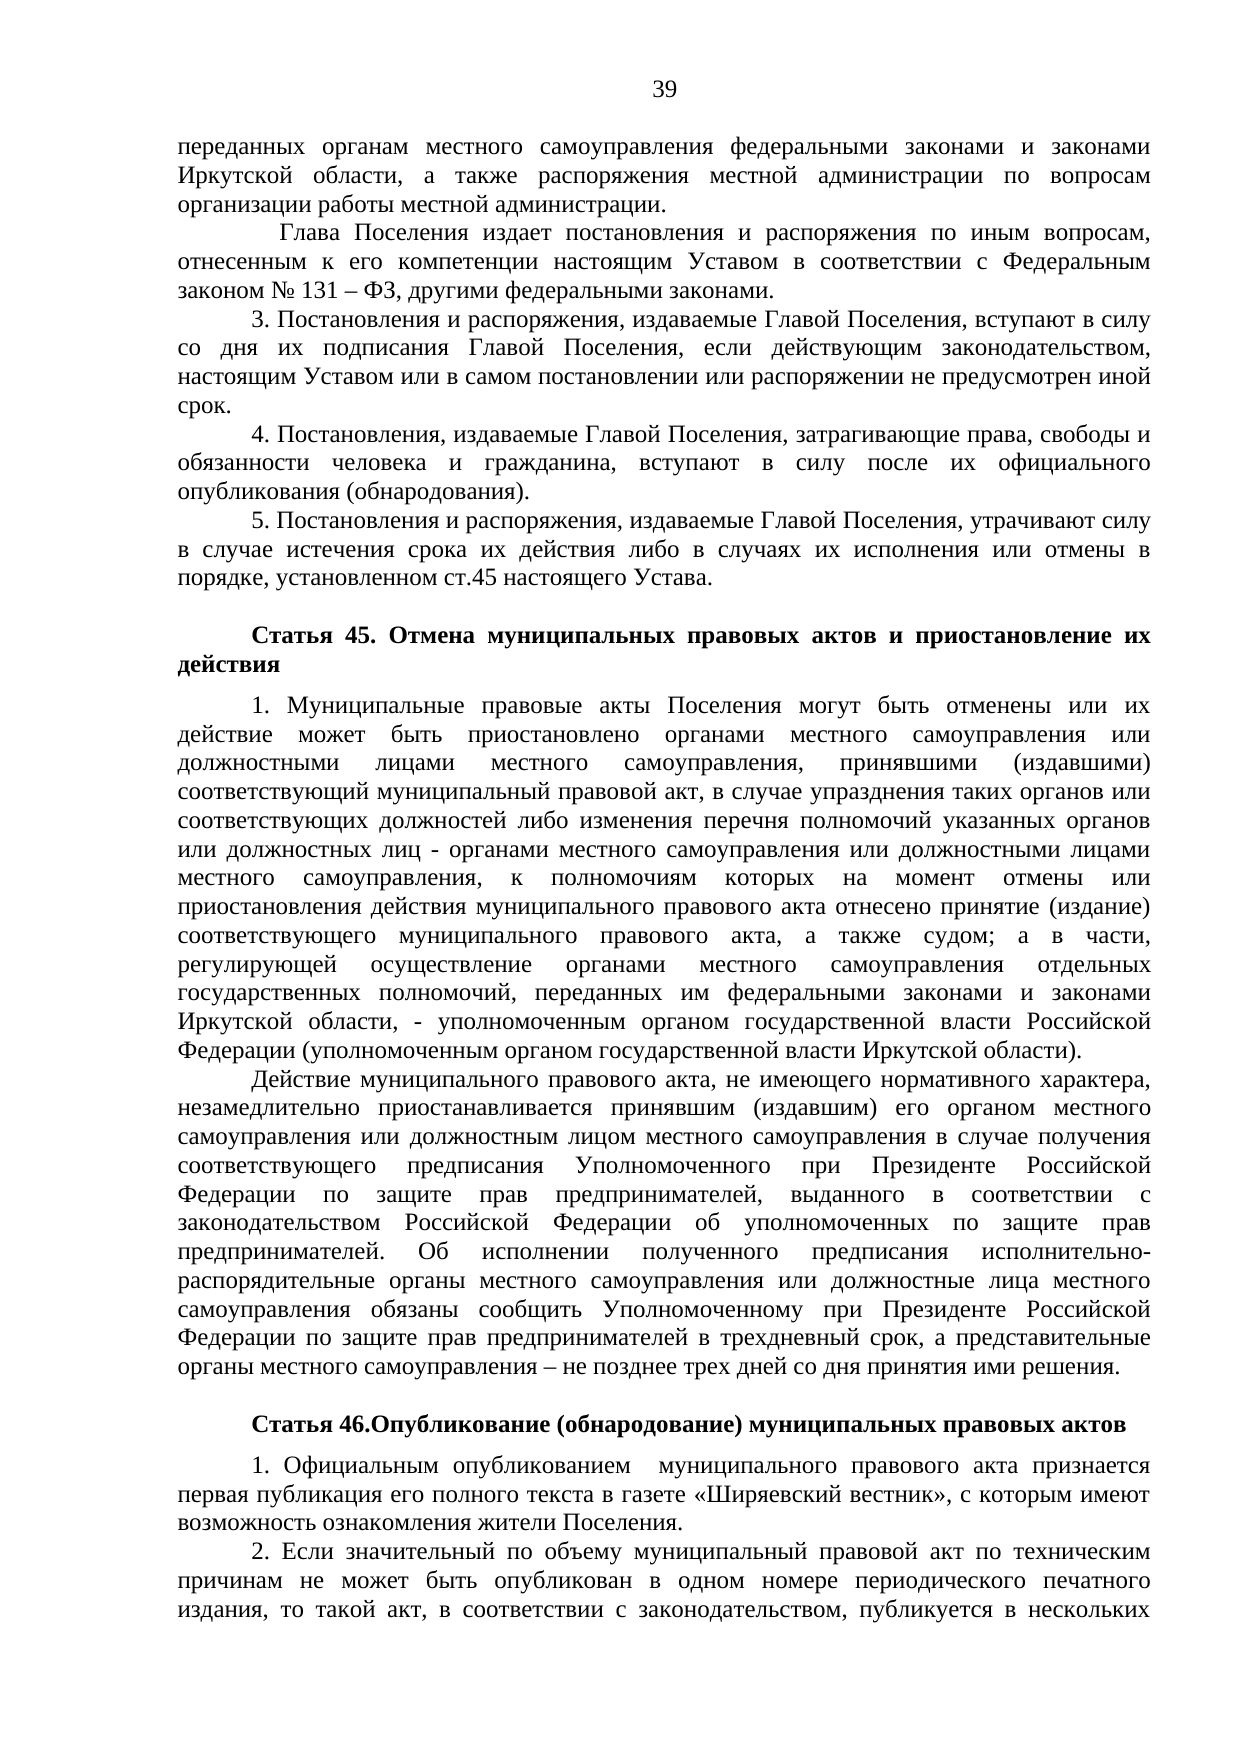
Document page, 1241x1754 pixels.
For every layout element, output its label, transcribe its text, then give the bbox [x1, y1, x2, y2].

text 1. Муниципальные правовые акты Поселения могут быть отменены или их действие может быть приостановлено органами местного самоуправления или должностными лицами местного самоуправления, принявшими (издавшими) соответствующий муниципальный правовой акт, в случае упразднения таких органов или соответствующих должностей либо изменения перечня полномочий указанных органов или должностных лиц - органами местного самоуправления или должностными лицами местного самоуправления, к полномочиям которых на момент отмены или приостановления действия муниципального правового акта отнесено принятие (издание) соответствующего муниципального правового акта, а также судом; а в части, регулирующей осуществление органами местного самоуправления отдельных государственных полномочий, переданных им федеральными законами и законами Иркутской области, - уполномоченным органом государственной власти Российской Федерации (уполномоченным органом государственной власти Иркутской области). [177, 690, 1152, 1064]
text Статья 46.Опубликование (обнародование) муниципальных правовых актов [177, 1409, 1152, 1437]
text 3. Постановления и распоряжения, издаваемые Главой Поселения, вступают в силу со дня их подписания Главой Поселения, если действующим законодательством, настоящим Уставом или в самом постановлении или распоряжении не предусмотрен иной срок. [177, 304, 1152, 419]
text Статья 45. Отмена муниципальных правовых актов и приостановление их действия [177, 620, 1152, 677]
text 5. Постановления и распоряжения, издаваемые Главой Поселения, утрачивают силу в случае истечения срока их действия либо в случаях их исполнения или отмены в порядке, установленном ст.45 настоящего Устава. [177, 505, 1152, 591]
text 1. Официальным опубликованием муниципального правового акта признается первая публикация его полного текста в газете «Ширяевский вестник», с которым имеют возможность ознакомления жители Поселения. [177, 1450, 1152, 1536]
text Действие муниципального правового акта, не имеющего нормативного характера, незамедлительно приостанавливается принявшим (издавшим) его органом местного самоуправления или должностным лицом местного самоуправления в случае получения соответствующего предписания Уполномоченного при Президенте Российской Федерации по защите прав предпринимателей, выданного в соответствии с законодательством Российской Федерации об уполномоченных по защите прав предпринимателей. Об исполнении полученного предписания исполнительно-распорядительные органы местного самоуправления или должностные лица местного самоуправления обязаны сообщить Уполномоченному при Президенте Российской Федерации по защите прав предпринимателей в трехдневный срок, а представительные органы местного самоуправления – не позднее трех дней со дня принятия ими решения. [177, 1064, 1152, 1380]
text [177, 1536, 1152, 1622]
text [177, 131, 1152, 217]
text Глава Поселения издает постановления и распоряжения по иным вопросам, отнесенным к его компетенции настоящим Уставом в соответствии с Федеральным законом № 131 – ФЗ, другими федеральными законами. [177, 217, 1152, 304]
text 4. Постановления, издаваемые Главой Поселения, затрагивающие права, свободы и обязанности человека и гражданина, вступают в силу после их официального опубликования (обнародования). [177, 419, 1152, 505]
